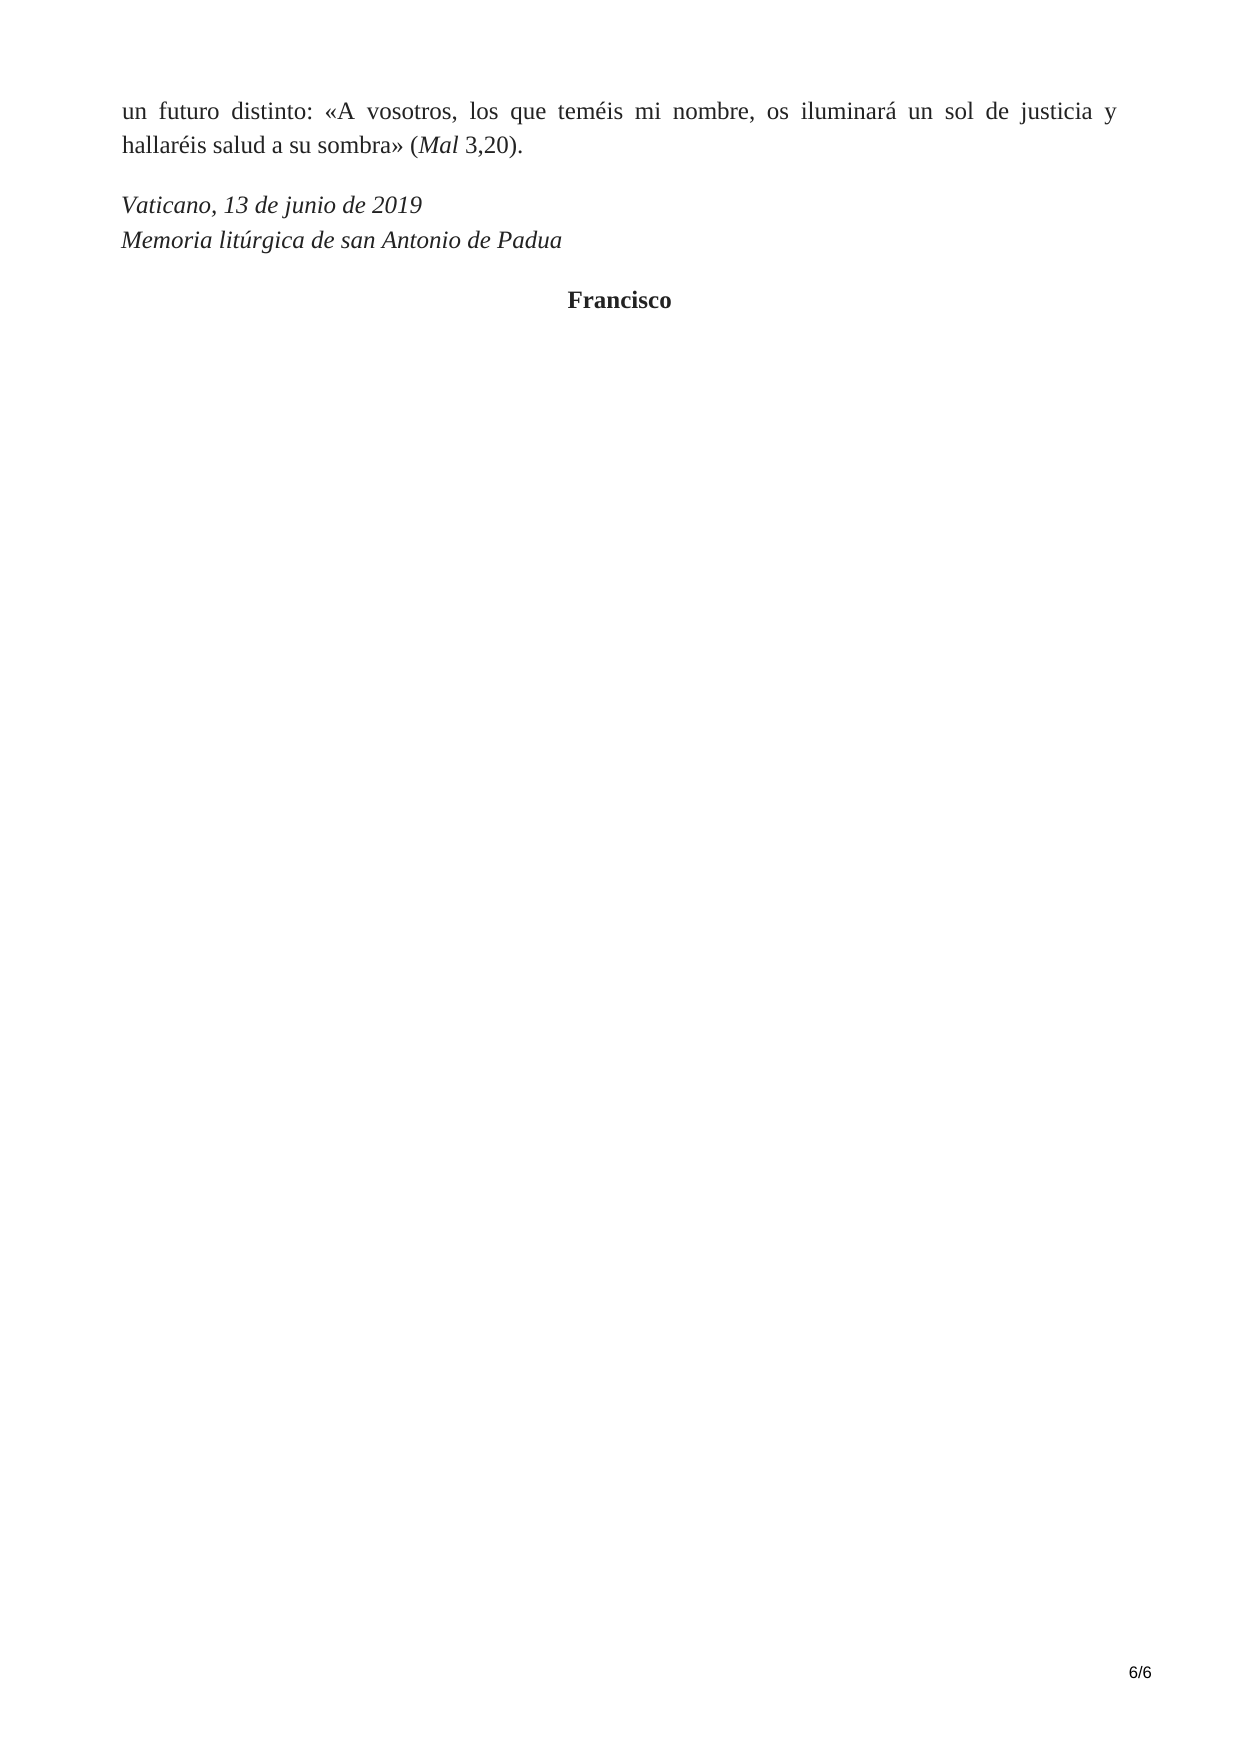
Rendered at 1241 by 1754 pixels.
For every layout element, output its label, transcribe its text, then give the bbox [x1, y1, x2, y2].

text Francisco [122, 285, 1117, 314]
text Vaticano, 13 de junio de 2019 [121, 190, 1118, 219]
text Memoria litúrgica de san Antonio de Padua [121, 225, 1118, 253]
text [121, 96, 1118, 159]
